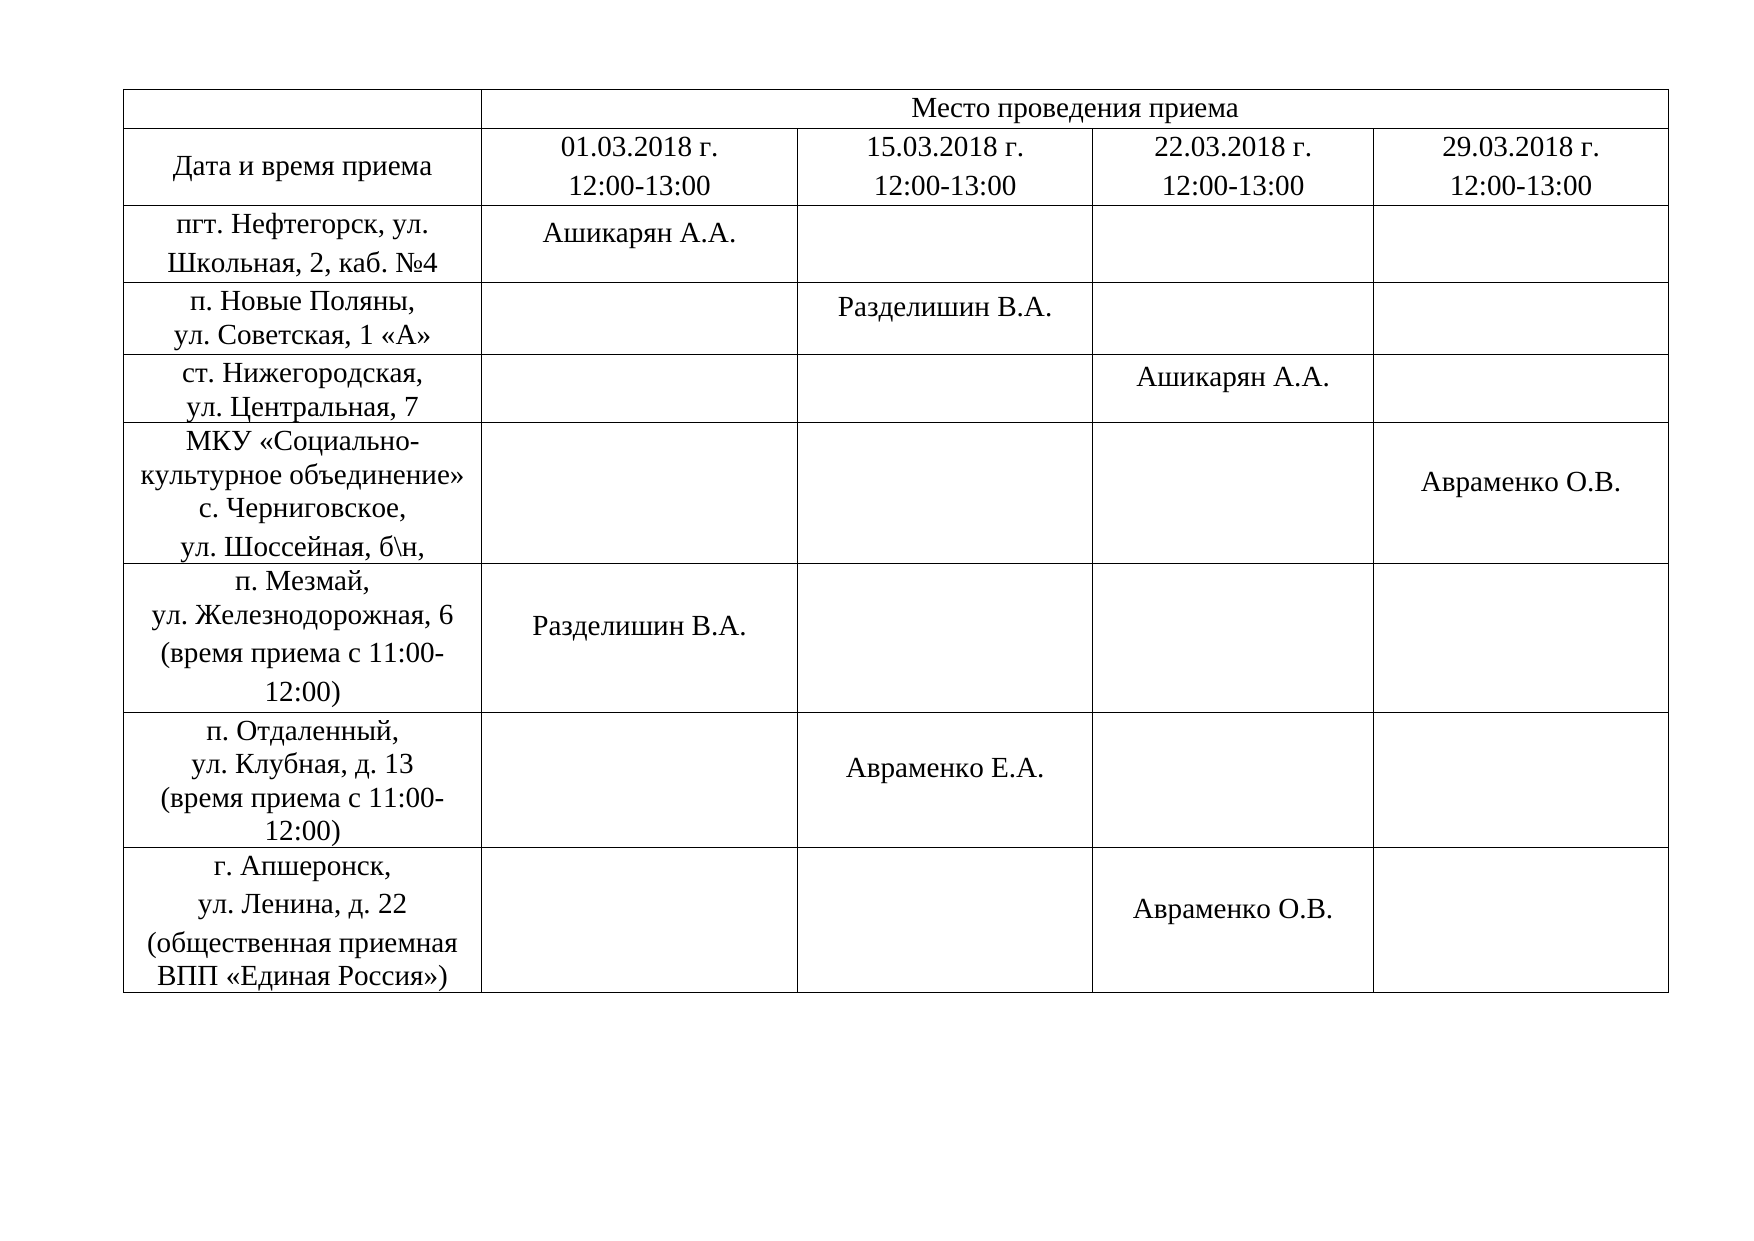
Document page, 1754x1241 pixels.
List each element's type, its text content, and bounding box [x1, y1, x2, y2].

table_cell Разделишин В.А. [798, 283, 1092, 354]
table_cell [798, 564, 1092, 712]
table_cell [798, 848, 1092, 992]
table_cell [798, 423, 1092, 562]
table_cell [1374, 206, 1668, 282]
table_cell Место проведения приема [482, 90, 1668, 128]
table_cell Авраменко О.В. [1093, 848, 1373, 992]
table_cell [482, 848, 797, 992]
table_cell [1374, 848, 1668, 992]
table_cell [124, 90, 481, 128]
table_cell Ашикарян А.А. [482, 206, 797, 282]
table_cell Авраменко Е.А. [798, 713, 1092, 847]
table_cell [482, 423, 797, 562]
table_cell Разделишин В.А. [482, 564, 797, 712]
table_cell Авраменко О.В. [1374, 423, 1668, 562]
table_cell [482, 355, 797, 422]
table_cell [1093, 423, 1373, 562]
table_cell [1374, 283, 1668, 354]
table_cell [798, 206, 1092, 282]
table_cell Ашикарян А.А. [1093, 355, 1373, 422]
table_cell Дата и время приема [124, 129, 481, 205]
table_cell пгт. Нефтегорск, ул. Школьная, 2, каб. №4 [124, 206, 481, 282]
table_cell [1374, 355, 1668, 422]
table_cell г. Апшеронск, ул. Ленина, д. 22 (общественная приемная ВПП «Единая Россия») [124, 848, 481, 992]
table_cell ст. Нижегородская, ул. Центральная, 7 [124, 355, 481, 422]
table_cell [1093, 713, 1373, 847]
table_cell [798, 355, 1092, 422]
table_cell [482, 713, 797, 847]
table_cell [1093, 283, 1373, 354]
table_cell п. Отдаленный, ул. Клубная, д. 13 (время приема с 11:00-12:00) [124, 713, 481, 847]
table_cell МКУ «Социально-культурное объединение» с. Черниговское, ул. Шоссейная, б\н, [124, 423, 481, 562]
table_cell 01.03.2018 г. 12:00-13:00 [482, 129, 797, 205]
table_cell п. Новые Поляны, ул. Советская, 1 «А» [124, 283, 481, 354]
table_cell п. Мезмай, ул. Железнодорожная, 6 (время приема с 11:00-12:00) [124, 564, 481, 712]
table_cell 29.03.2018 г. 12:00-13:00 [1374, 129, 1668, 205]
table_cell [1093, 564, 1373, 712]
table_cell 22.03.2018 г. 12:00-13:00 [1093, 129, 1373, 205]
table_cell 15.03.2018 г. 12:00-13:00 [798, 129, 1092, 205]
table_cell [1093, 206, 1373, 282]
table_cell [1374, 713, 1668, 847]
table_cell [1374, 564, 1668, 712]
table_cell [482, 283, 797, 354]
